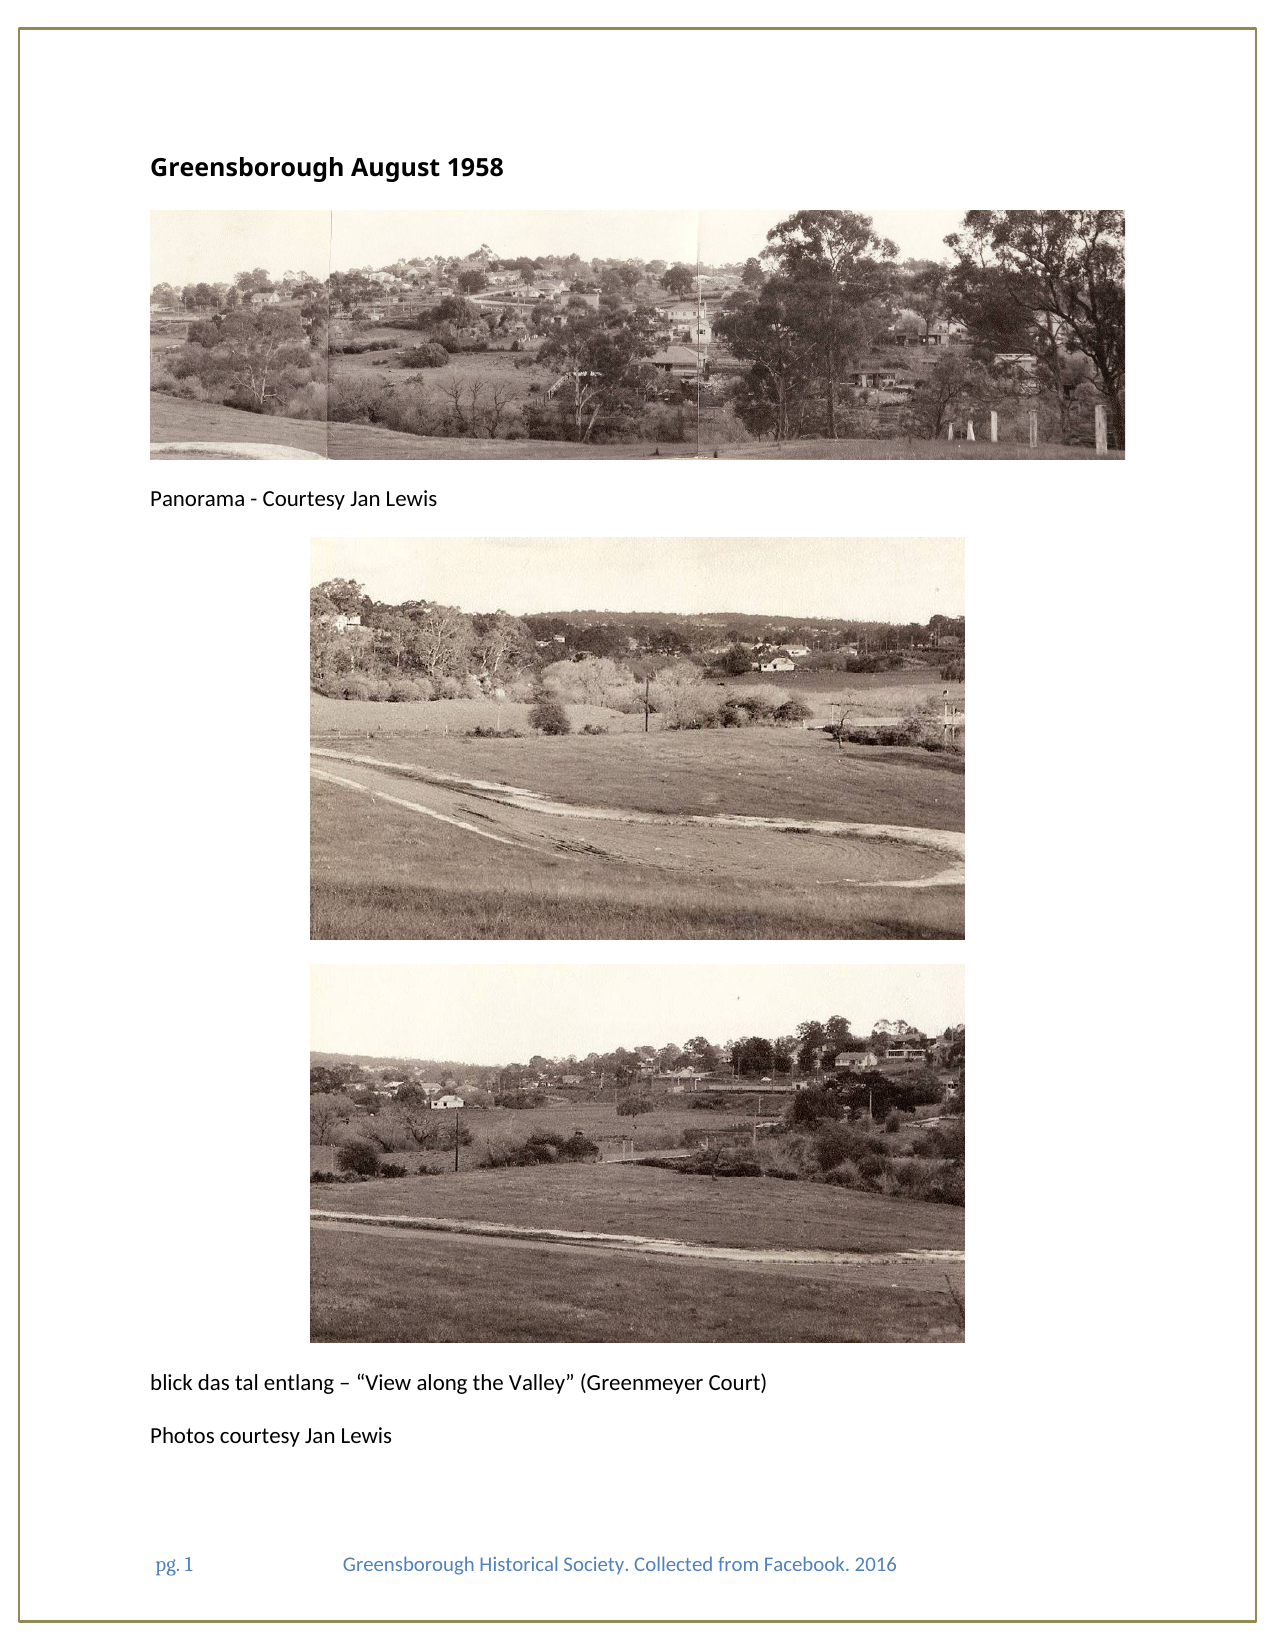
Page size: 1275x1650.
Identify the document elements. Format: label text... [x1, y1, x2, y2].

picture [150, 210, 1125, 460]
text blick das tal entlang – “View along the Valley” (Greenmeyer Court) [150, 1368, 1125, 1396]
text Panorama - Courtesy Jan Lewis [150, 484, 1125, 512]
text Photos courtesy Jan Lewis [150, 1421, 1125, 1449]
text Greensborough August 1958 [150, 150, 1125, 184]
picture [310, 964, 965, 1343]
picture [310, 537, 965, 940]
